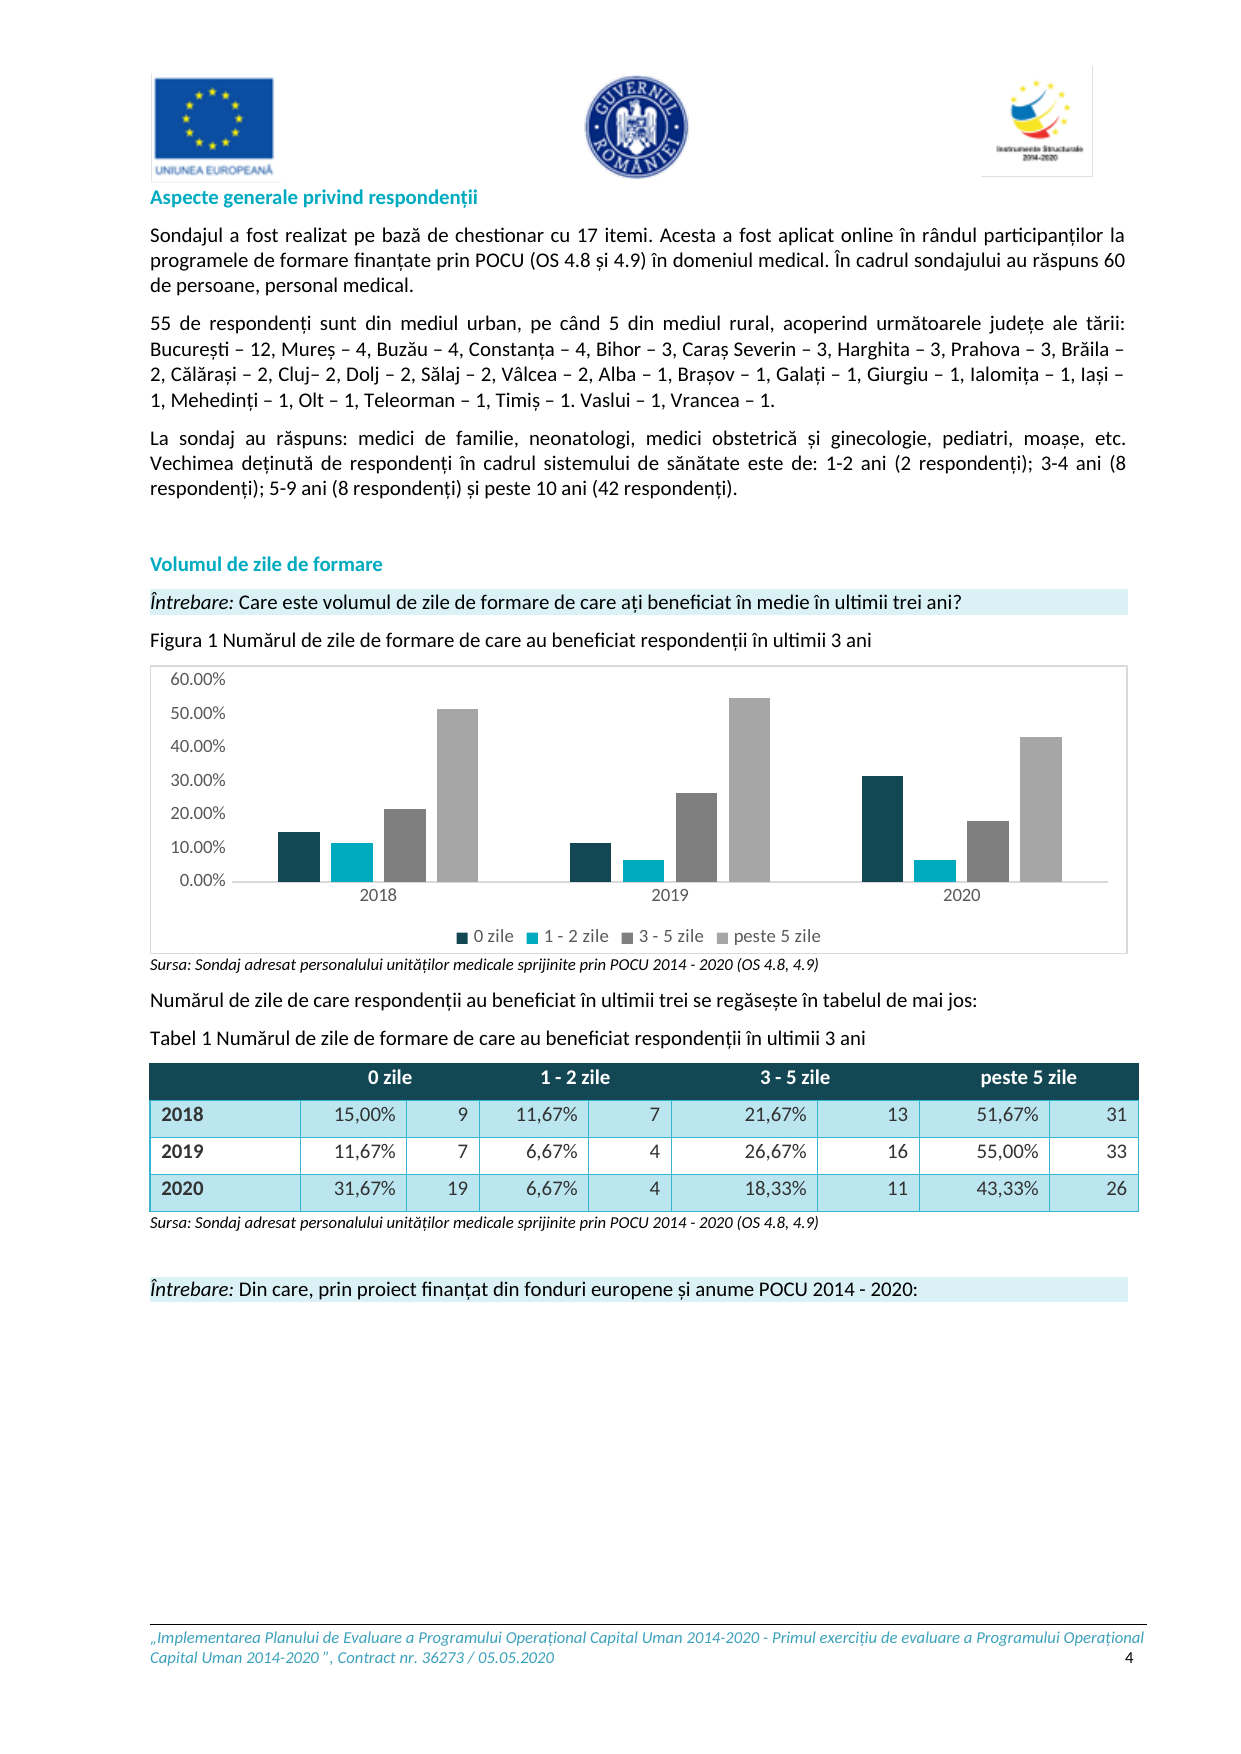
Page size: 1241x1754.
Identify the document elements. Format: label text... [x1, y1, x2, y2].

table_cell 2019 [151, 1138, 300, 1174]
table_cell 2018 [151, 1101, 300, 1137]
table_cell 26,67% [672, 1138, 817, 1174]
table_cell 11,67% [301, 1138, 406, 1174]
table_cell 6,67% [480, 1138, 588, 1174]
table_cell 21,67% [672, 1101, 817, 1137]
table_cell 16 [818, 1138, 919, 1174]
table_header 3 - 5 zile [672, 1064, 919, 1100]
table_cell 43,33% [920, 1175, 1049, 1211]
text Aspecte generale privind respondenții [150, 184, 1128, 209]
picture [981, 66, 1096, 180]
text Figura 1 Numărul de zile de formare de care au beneficiat respondenții în ultimii 3 ani [150, 627, 1128, 653]
table_cell 31 [1050, 1101, 1138, 1137]
table_cell 7 [407, 1138, 479, 1174]
table_cell 55,00% [920, 1138, 1049, 1174]
table_cell 11 [818, 1175, 919, 1211]
text Sursa: Sondaj adresat personalului unităților medicale sprijinite prin POCU 2014 - 2020 (OS 4.8, 4.9) [150, 1212, 1128, 1232]
table_cell 18,33% [672, 1175, 817, 1211]
text Sondajul a fost realizat pe bază de chestionar cu 17 itemi. Acesta a fost aplicat online în rândul participanților la programele de formare finanțate prin POCU (OS 4.8 și 4.9) în domeniul medical. În cadrul sondajului au răspuns 60 de persoane, personal medical. [150, 222, 1128, 298]
table_cell 2020 [151, 1175, 300, 1211]
table_cell 31,67% [301, 1175, 406, 1211]
table_cell 11,67% [480, 1101, 588, 1137]
text 55 de respondenți sunt din mediul urban, pe când 5 din mediul rural, acoperind următoarele județe ale tării: București – 12, Mureș – 4, Buzău – 4, Constanța – 4, Bihor – 3, Caraș Severin – 3, Harghita – 3, Prahova – 3, Brăila – 2, Călărași – 2, Cluj– 2, Dolj – 2, Sălaj – 2, Vâlcea – 2, Alba – 1, Brașov – 1, Galați – 1, Giurgiu – 1, Ialomița – 1, Iași – 1, Mehedinți – 1, Olt – 1, Teleorman – 1, Timiș – 1. Vaslui – 1, Vrancea – 1. [150, 311, 1128, 412]
table_cell 6,67% [480, 1175, 588, 1211]
table_cell 4 [589, 1175, 671, 1211]
table_cell 15,00% [301, 1101, 406, 1137]
table_cell 13 [818, 1101, 919, 1137]
text Sursa: Sondaj adresat personalului unităților medicale sprijinite prin POCU 2014 - 2020 (OS 4.8, 4.9) [150, 954, 1128, 975]
table_header 0 zile [301, 1064, 479, 1100]
picture [150, 73, 282, 184]
picture [583, 75, 694, 181]
text Numărul de zile de care respondenții au beneficiat în ultimii trei se regăsește în tabelul de mai jos: [150, 987, 1128, 1013]
table_cell 33 [1050, 1138, 1138, 1174]
table_cell 9 [407, 1101, 479, 1137]
table_cell 51,67% [920, 1101, 1049, 1137]
text Întrebare: Din care, prin proiect finanțat din fonduri europene și anume POCU 2014 - 2020: [150, 1277, 1128, 1302]
table_header [151, 1064, 300, 1100]
table_cell 7 [589, 1101, 671, 1137]
table_header 1 - 2 zile [480, 1064, 671, 1100]
text La sondaj au răspuns: medici de familie, neonatologi, medici obstetrică și ginecologie, pediatri, moașe, etc. Vechimea deținută de respondenți în cadrul sistemului de sănătate este de: 1-2 ani (2 respondenți); 3-4 ani (8 respondenți); 5-9 ani (8 respondenți) și peste 10 ani (42 respondenți). [150, 425, 1128, 501]
text Volumul de zile de formare [150, 551, 1128, 577]
table_cell 19 [407, 1175, 479, 1211]
table_header peste 5 zile [920, 1064, 1138, 1100]
table_cell 4 [589, 1138, 671, 1174]
text Întrebare: Care este volumul de zile de formare de care ați beneficiat în medie în ultimii trei ani? [150, 589, 1128, 615]
table_cell 26 [1050, 1175, 1138, 1211]
text Tabel 1 Numărul de zile de formare de care au beneficiat respondenții în ultimii 3 ani [150, 1025, 1128, 1051]
